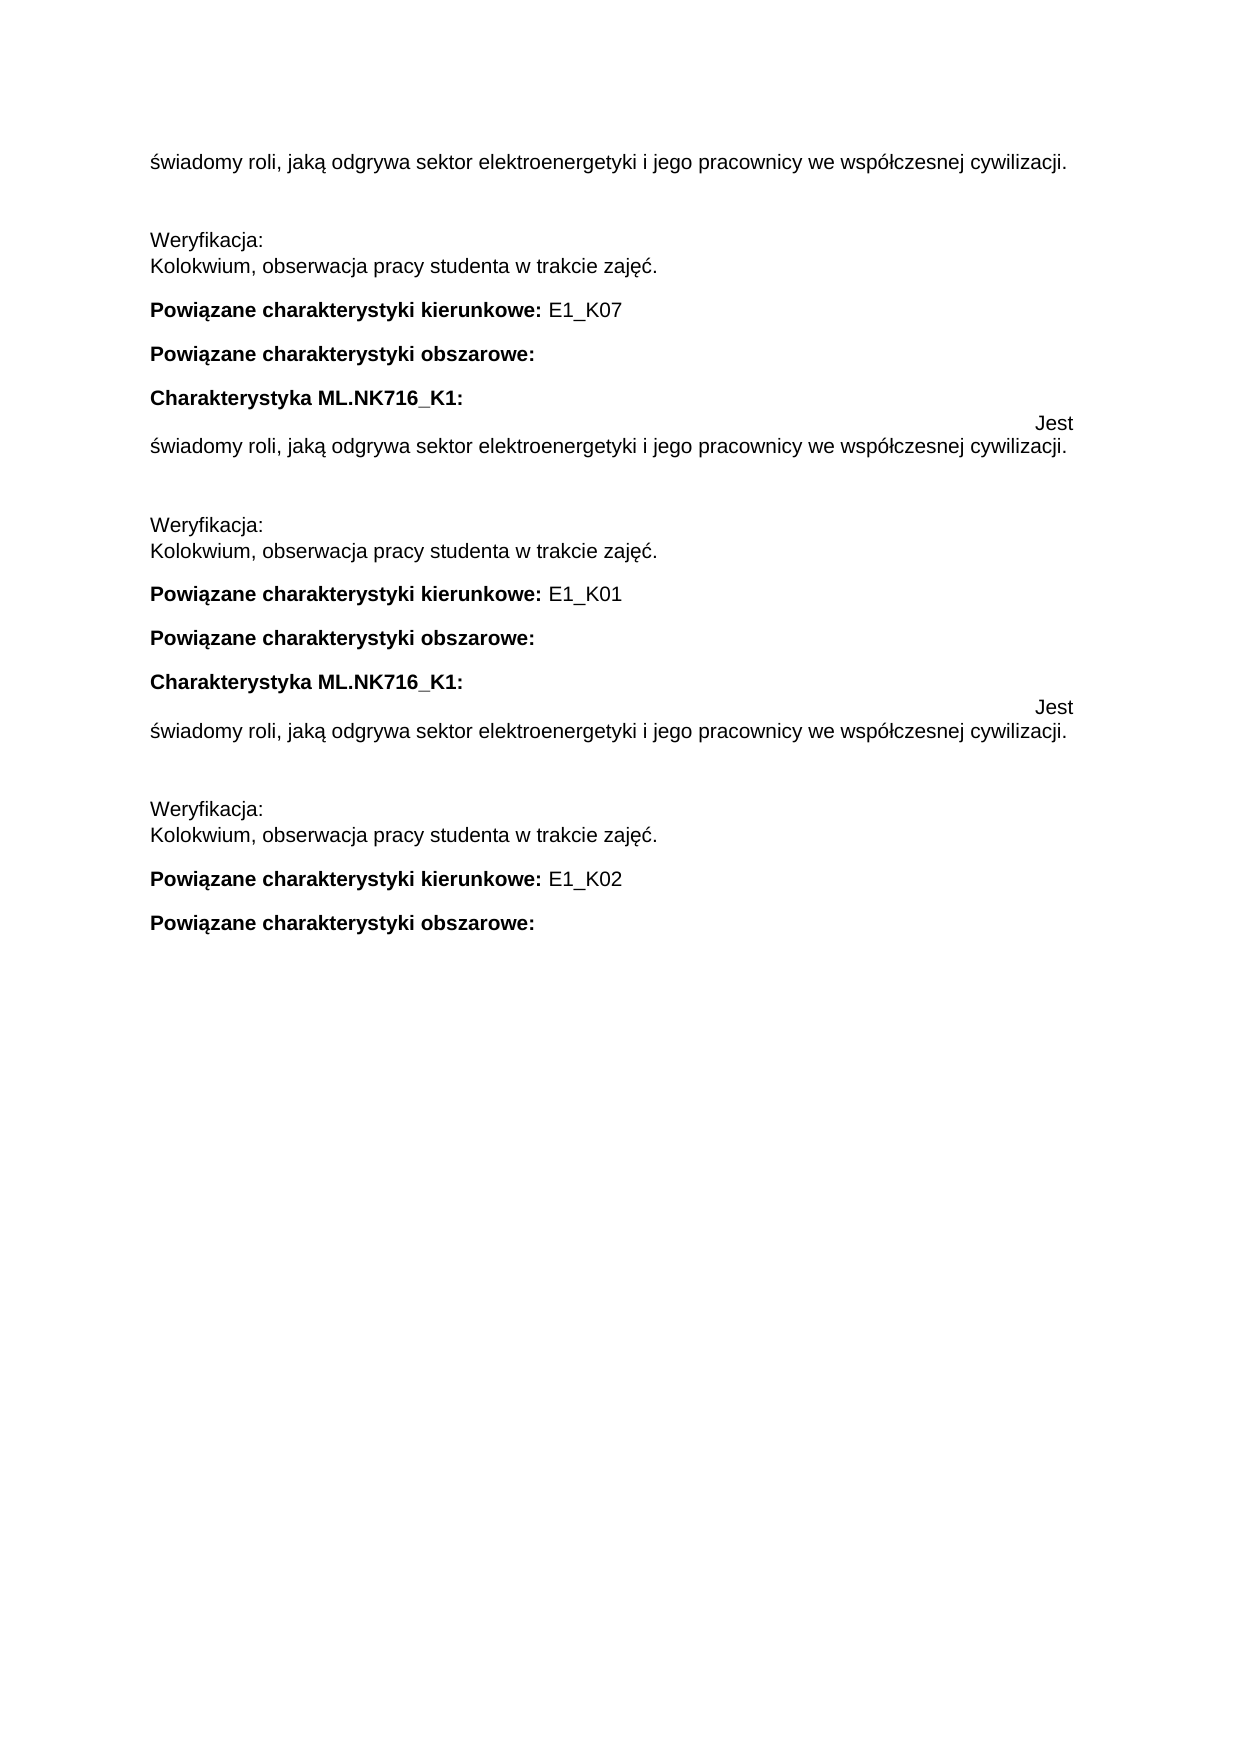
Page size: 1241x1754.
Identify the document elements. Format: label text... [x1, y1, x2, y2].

text Weryfikacja: [150, 228, 1090, 252]
text Powiązane charakterystyki kierunkowe: E1_K01 [150, 582, 1090, 606]
text Jest świadomy roli, jaką odgrywa sektor elektroenergetyki i jego pracownicy we współczesnej cywilizacji. [150, 410, 1090, 506]
text Charakterystyka ML.NK716_K1: [150, 385, 1090, 409]
text Weryfikacja: [150, 512, 1090, 536]
text Kolokwium, obserwacja pracy studenta w trakcie zajęć. [150, 254, 1090, 278]
text Powiązane charakterystyki obszarowe: [150, 626, 1090, 650]
text Powiązane charakterystyki obszarowe: [150, 910, 1090, 934]
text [150, 150, 1090, 222]
text Powiązane charakterystyki kierunkowe: E1_K02 [150, 867, 1090, 891]
text Powiązane charakterystyki obszarowe: [150, 342, 1090, 366]
text Powiązane charakterystyki kierunkowe: E1_K07 [150, 298, 1090, 322]
text Weryfikacja: [150, 797, 1090, 821]
text Charakterystyka ML.NK716_K1: [150, 670, 1090, 694]
text Kolokwium, obserwacja pracy studenta w trakcie zajęć. [150, 538, 1090, 562]
text Kolokwium, obserwacja pracy studenta w trakcie zajęć. [150, 823, 1090, 847]
text Jest świadomy roli, jaką odgrywa sektor elektroenergetyki i jego pracownicy we współczesnej cywilizacji. [150, 695, 1090, 791]
